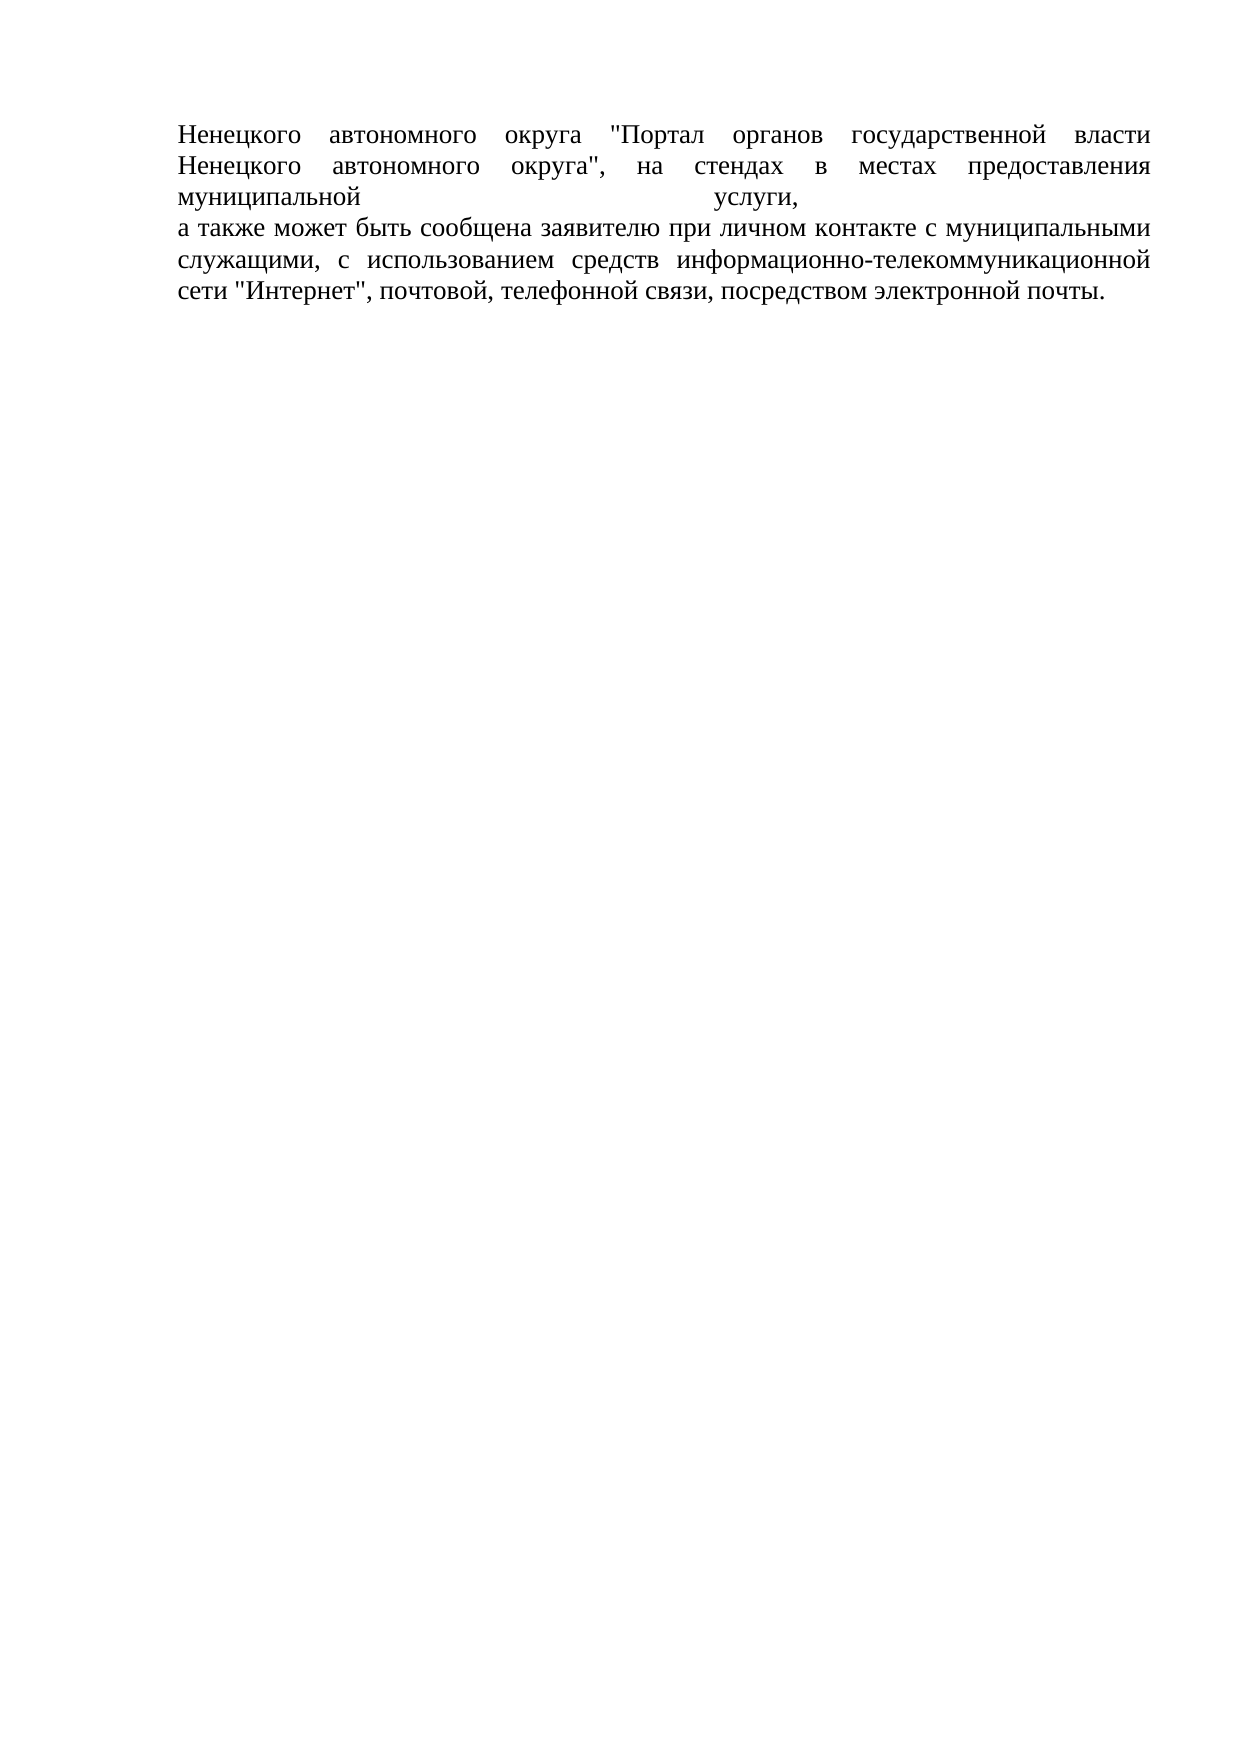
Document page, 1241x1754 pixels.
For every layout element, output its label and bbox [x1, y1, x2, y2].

text [177, 118, 1152, 305]
